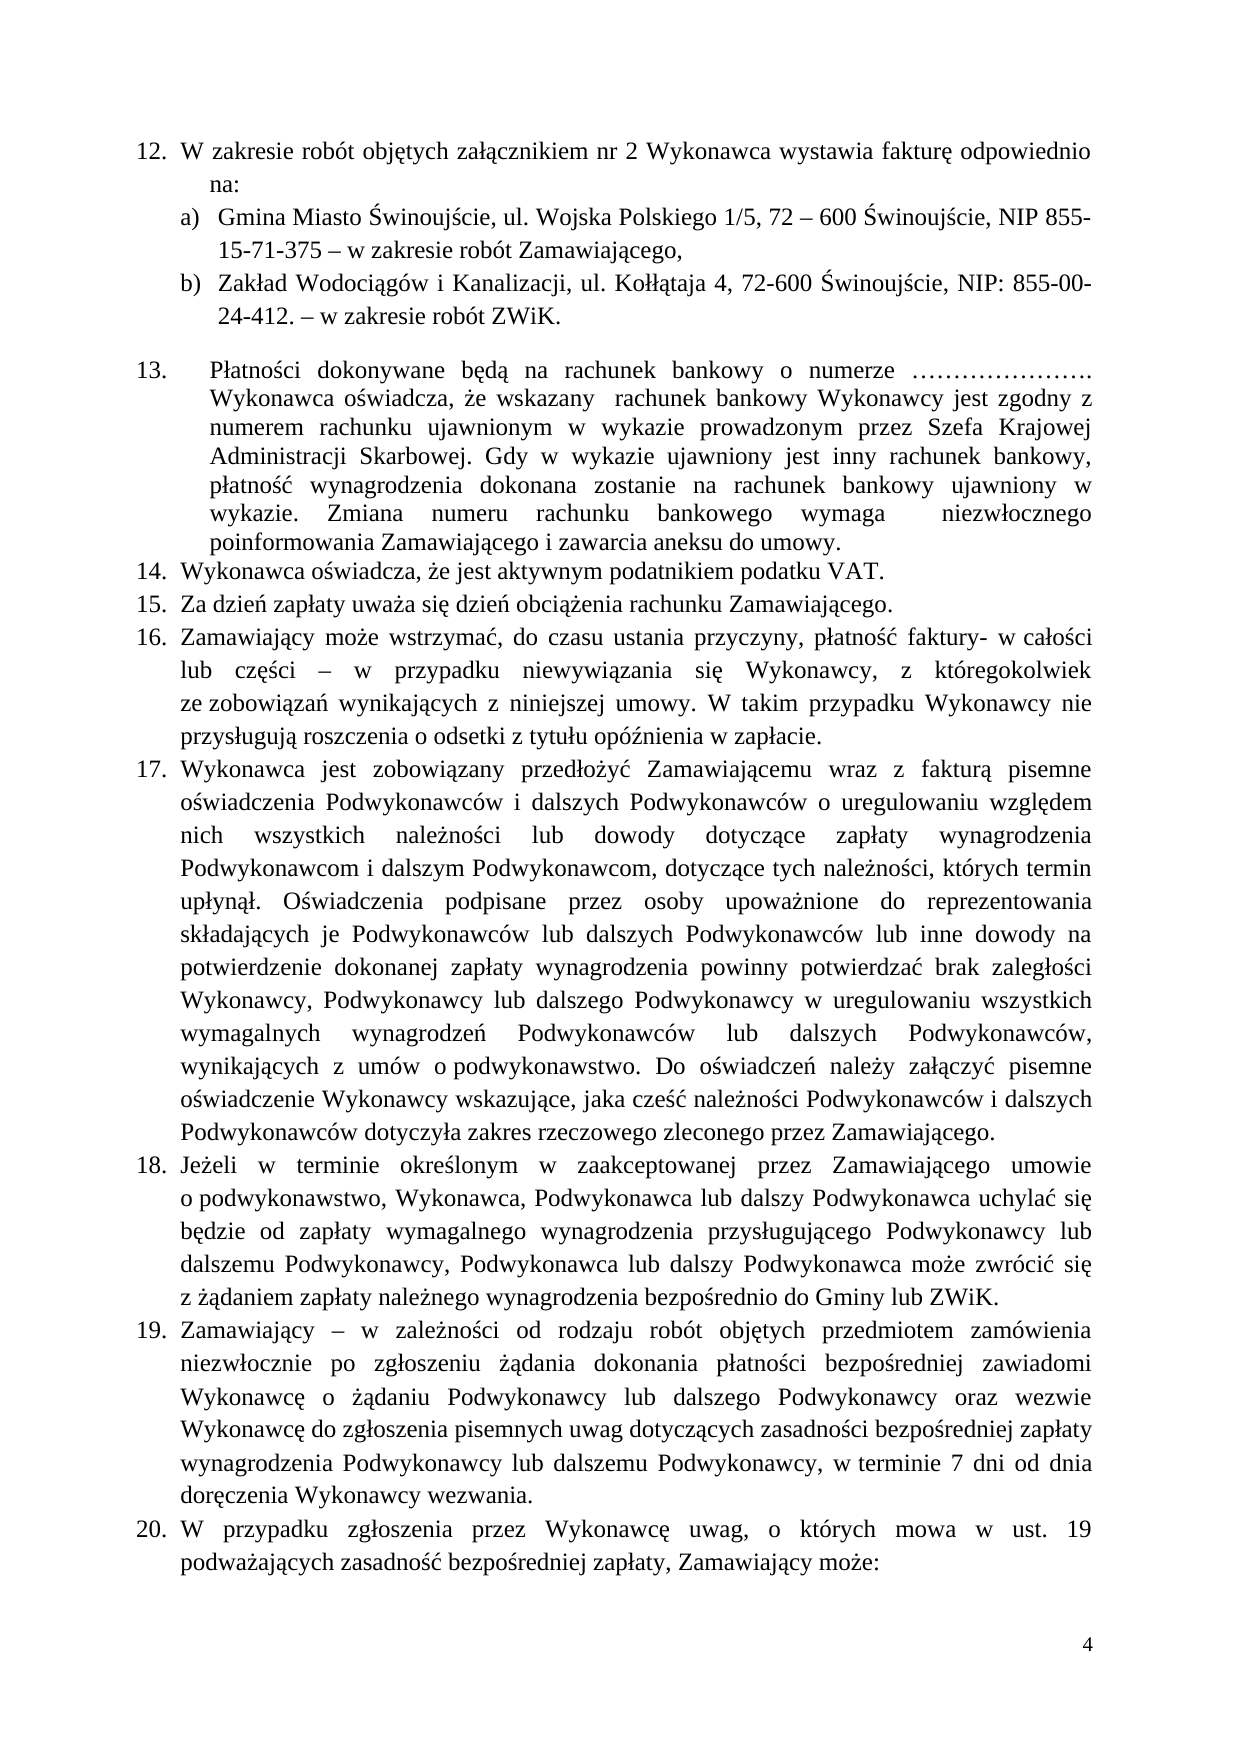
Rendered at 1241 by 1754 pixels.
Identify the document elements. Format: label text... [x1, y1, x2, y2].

list W zakresie robót objętych załącznikiem nr 2 Wykonawca wystawia fakturę odpowiednio na: [136, 136, 1092, 198]
list Zamawiający może wstrzymać, do czasu ustania przyczyny, płatność faktury- w całości lub części – w przypadku niewywiązania się Wykonawcy, z któregokolwiek ze zobowiązań wynikających z niniejszej umowy. W takim przypadku Wykonawcy nie przysługują roszczenia o odsetki z tytułu opóźnienia w zapłacie. [136, 622, 1092, 750]
list Wykonawca jest zobowiązany przedłożyć Zamawiającemu wraz z fakturą pisemne oświadczenia Podwykonawców i dalszych Podwykonawców o uregulowaniu względem nich wszystkich należności lub dowody dotyczące zapłaty wynagrodzenia Podwykonawcom i dalszym Podwykonawcom, dotyczące tych należności, których termin upłynął. Oświadczenia podpisane przez osoby upoważnione do reprezentowania składających je Podwykonawców lub dalszych Podwykonawców lub inne dowody na potwierdzenie dokonanej zapłaty wynagrodzenia powinny potwierdzać brak zaległości Wykonawcy, Podwykonawcy lub dalszego Podwykonawcy w uregulowaniu wszystkich wymagalnych wynagrodzeń Podwykonawców lub dalszych Podwykonawców, wynikających z umów o podwykonawstwo. Do oświadczeń należy załączyć pisemne oświadczenie Wykonawcy wskazujące, jaka cześć należności Podwykonawców i dalszych Podwykonawców dotyczyła zakres rzeczowego zleconego przez Zamawiającego. [136, 754, 1092, 1146]
list Zakład Wodociągów i Kanalizacji, ul. Kołłątaja 4, 72-600 Świnoujście, NIP: 855-00-24-412. – w zakresie robót ZWiK. [180, 268, 1092, 330]
list Za dzień zapłaty uważa się dzień obciążenia rachunku Zamawiającego. [136, 589, 1092, 618]
list Zamawiający – w zależności od rodzaju robót objętych przedmiotem zamówienia niezwłocznie po zgłoszeniu żądania dokonania płatności bezpośredniej zawiadomi Wykonawcę o żądaniu Podwykonawcy lub dalszego Podwykonawcy oraz wezwie Wykonawcę do zgłoszenia pisemnych uwag dotyczących zasadności bezpośredniej zapłaty wynagrodzenia Podwykonawcy lub dalszemu Podwykonawcy, w terminie 7 dni od dnia doręczenia Wykonawcy wezwania. [136, 1316, 1092, 1509]
list Wykonawca oświadcza, że jest aktywnym podatnikiem podatku VAT. [136, 556, 1092, 585]
list Płatności dokonywane będą na rachunek bankowy o numerze …………………. Wykonawca oświadcza, że wskazany rachunek bankowy Wykonawcy jest zgodny z numerem rachunku ujawnionym w wykazie prowadzonym przez Szefa Krajowej Administracji Skarbowej. Gdy w wykazie ujawniony jest inny rachunek bankowy, płatność wynagrodzenia dokonana zostanie na rachunek bankowy ujawniony w wykazie. Zmiana numeru rachunku bankowego wymaga niezwłocznego poinformowania Zamawiającego i zawarcia aneksu do umowy. [136, 355, 1092, 556]
list W przypadku zgłoszenia przez Wykonawcę uwag, o których mowa w ust. 19 podważających zasadność bezpośredniej zapłaty, Zamawiający może: [136, 1514, 1092, 1575]
list Jeżeli w terminie określonym w zaakceptowanej przez Zamawiającego umowie o podwykonawstwo, Wykonawca, Podwykonawca lub dalszy Podwykonawca uchylać się będzie od zapłaty wymagalnego wynagrodzenia przysługującego Podwykonawcy lub dalszemu Podwykonawcy, Podwykonawca lub dalszy Podwykonawca może zwrócić się z żądaniem zapłaty należnego wynagrodzenia bezpośrednio do Gminy lub ZWiK. [136, 1150, 1092, 1311]
list Gmina Miasto Świnoujście, ul. Wojska Polskiego 1/5, 72 – 600 Świnoujście, NIP 855-15-71-375 – w zakresie robót Zamawiającego, [180, 202, 1092, 264]
